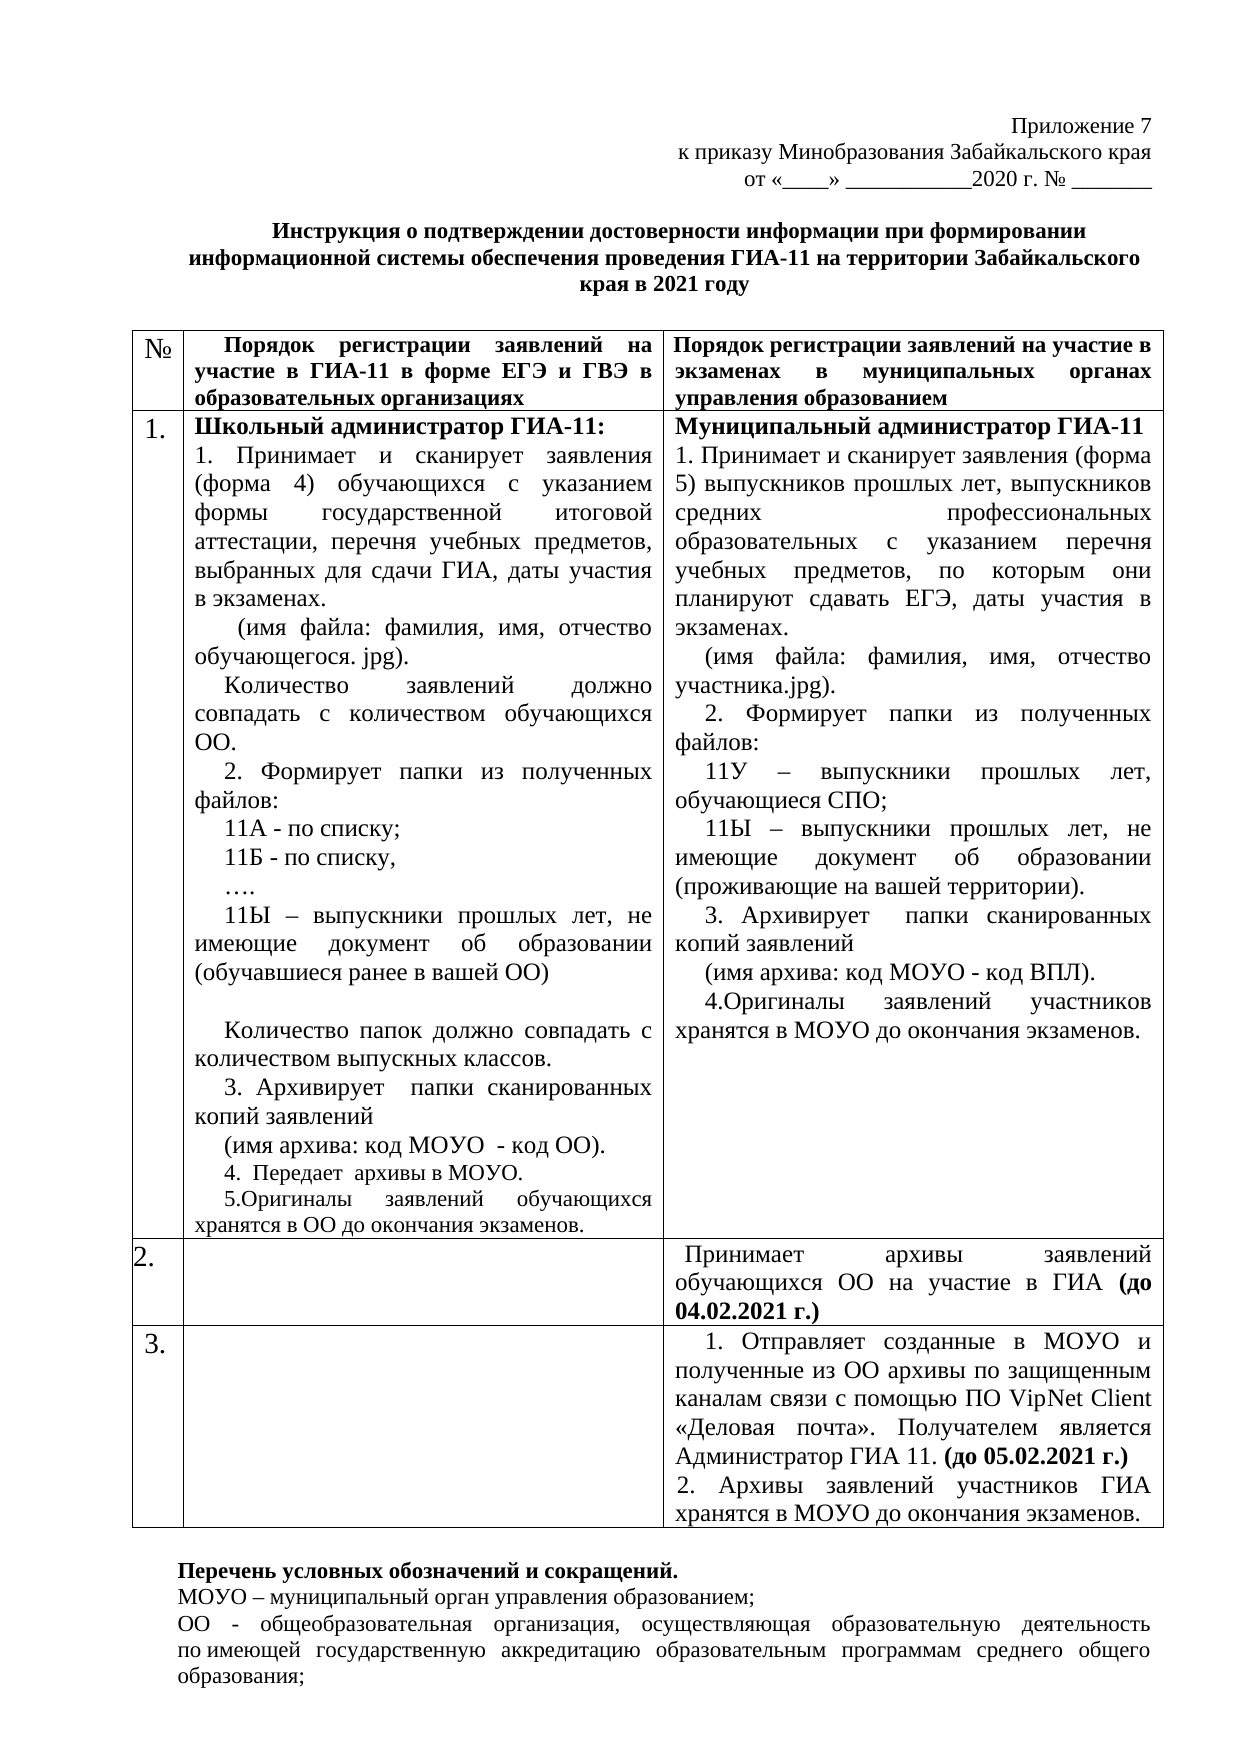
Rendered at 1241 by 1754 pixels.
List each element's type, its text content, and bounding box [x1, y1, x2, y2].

table_cell [184, 1239, 663, 1325]
text Перечень условных обозначений и сокращений. [177, 1557, 1152, 1583]
table_cell 2. [133, 1239, 183, 1325]
table_cell Муниципальный администратор ГИА-11 1. Принимает и сканирует заявления (форма 5) выпускников прошлых лет, выпускников средних профессиональных образовательных с указанием перечня учебных предметов, по которым они планируют сдавать ЕГЭ, даты участия в экзаменах. (имя файла: фамилия, имя, отчество участника.jpg). 2. Формирует папки из полученных файлов: 11У – выпускники прошлых лет, обучающиеся СПО; 11Ы – выпускники прошлых лет, не имеющие документ об образовании (проживающие на вашей территории). 3. Архивирует папки сканированных копий заявлений (имя архива: код МОУО - код ВПЛ). 4.Оригиналы заявлений участников хранятся в МОУО до окончания экзаменов. [664, 411, 1163, 1238]
text МОУО – муниципальный орган управления образованием; [177, 1583, 1152, 1610]
text к приказу Минобразования Забайкальского края [177, 138, 1152, 164]
table_cell 1. [133, 411, 183, 1238]
text Инструкция о подтверждении достоверности информации при формировании информационной системы обеспечения проведения ГИА-11 на территории Забайкальского края в 2021 году [177, 217, 1152, 296]
table_cell Принимает архивы заявлений обучающихся ОО на участие в ГИА (до 04.02.2021 г.) [664, 1239, 1163, 1325]
table_cell 1. Отправляет созданные в МОУО и полученные из ОО архивы по защищенным каналам связи с помощью ПО VipNet Client «Деловая почта». Получателем является Администратор ГИА 11. (до 05.02.2021 г.) 2. Архивы заявлений участников ГИА хранятся в МОУО до окончания экзаменов. [664, 1326, 1163, 1527]
text от «____» ___________2020 г. № _______ [148, 164, 1152, 191]
table_header № [133, 331, 183, 410]
text Приложение 7 [177, 112, 1152, 138]
table_cell Школьный администратор ГИА-11: 1. Принимает и сканирует заявления (форма 4) обучающихся с указанием формы государственной итоговой аттестации, перечня учебных предметов, выбранных для сдачи ГИА, даты участия в экзаменах. (имя файла: фамилия, имя, отчество обучающегося. jpg). Количество заявлений должно совпадать с количеством обучающихся ОО. 2. Формирует папки из полученных файлов: 11А - по списку; 11Б - по списку, …. 11Ы – выпускники прошлых лет, не имеющие документ об образовании (обучавшиеся ранее в вашей ОО) Количество папок должно совпадать с количеством выпускных классов. 3. Архивирует папки сканированных копий заявлений (имя архива: код МОУО - код ОО). 4. Передает архивы в МОУО. 5.Оригиналы заявлений обучающихся хранятся в ОО до окончания экзаменов. [184, 411, 663, 1238]
table_header Порядок регистрации заявлений на участие в ГИА-11 в форме ЕГЭ и ГВЭ в образовательных организациях [184, 331, 663, 410]
table_cell [184, 1326, 663, 1527]
table_cell 3. [133, 1326, 183, 1527]
text ОО - общеобразовательная организация, осуществляющая образовательную деятельность по имеющей государственную аккредитацию образовательным программам среднего общего образования; [177, 1610, 1152, 1689]
table_header Порядок регистрации заявлений на участие в экзаменах в муниципальных органах управления образованием [664, 331, 1163, 410]
